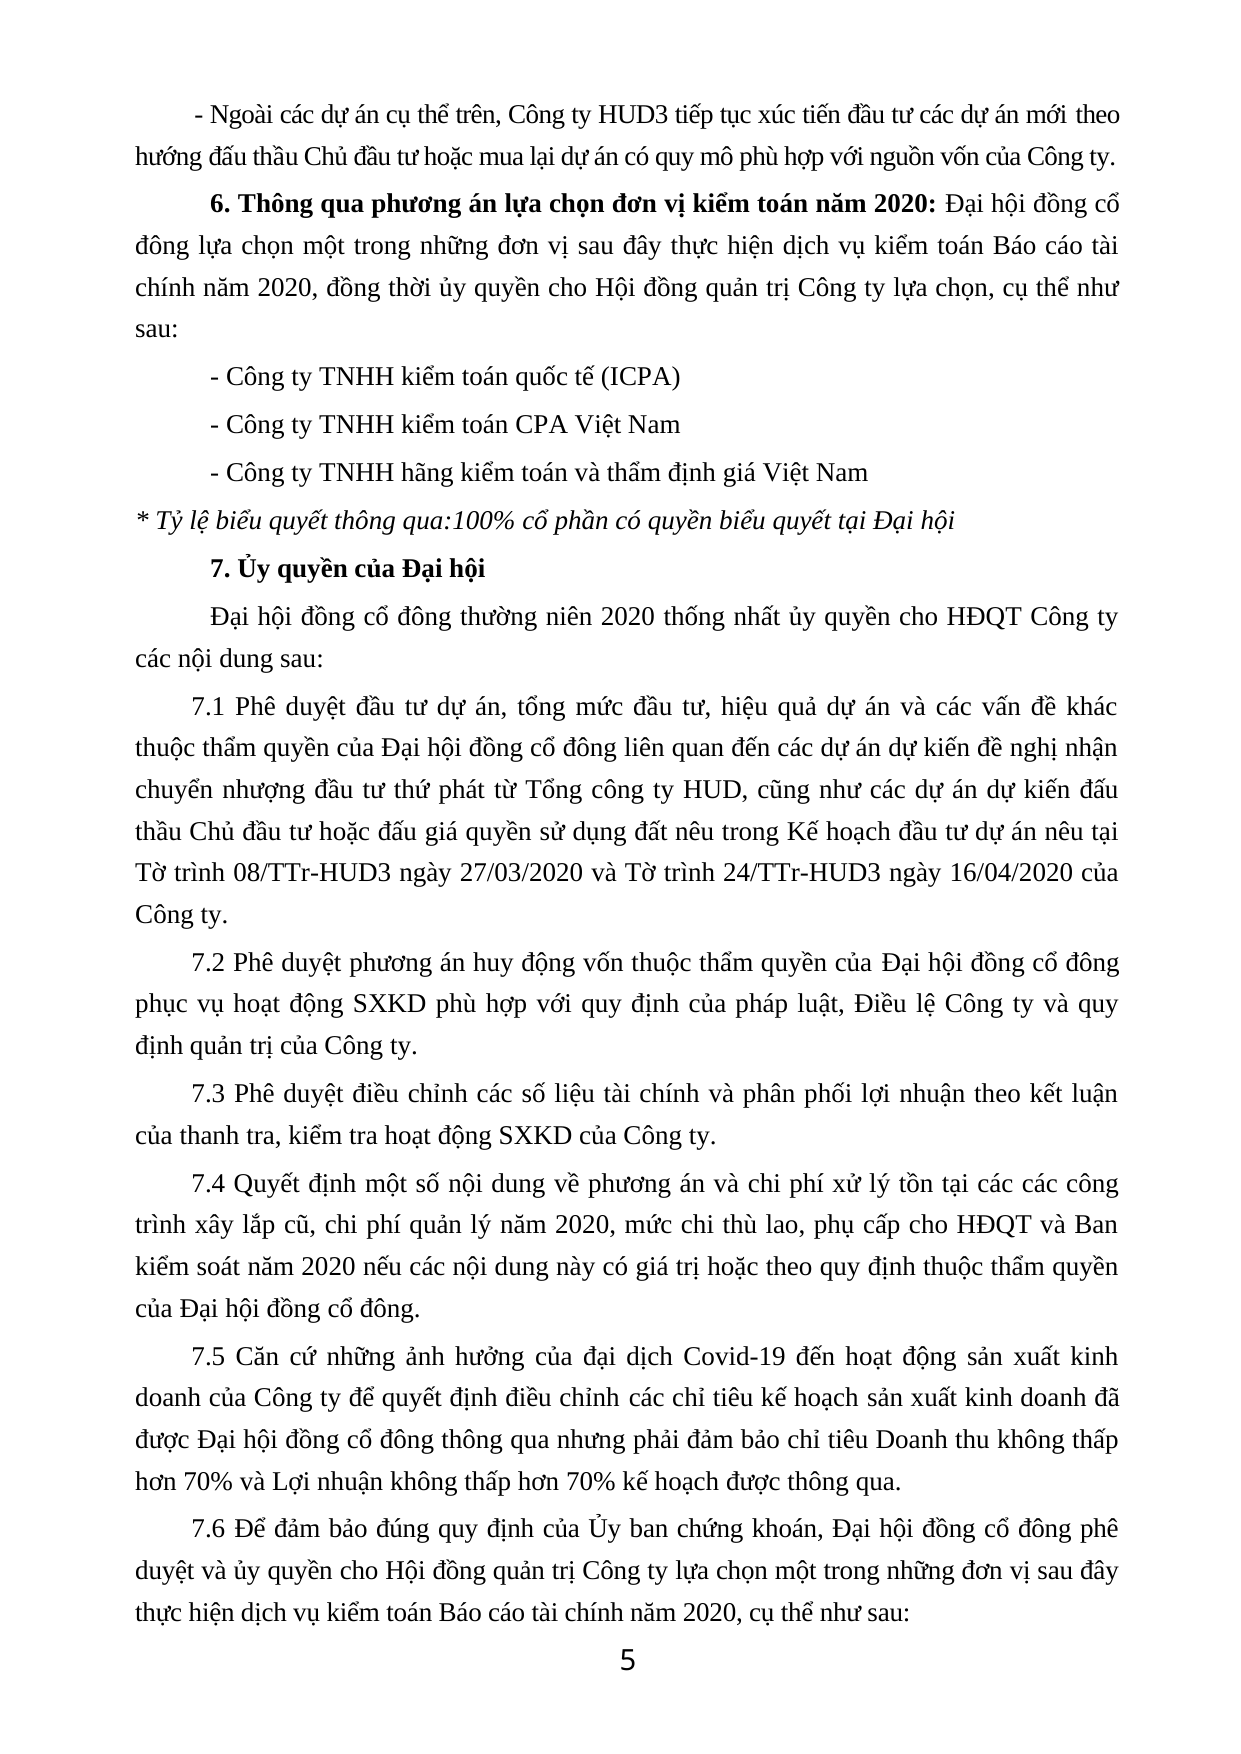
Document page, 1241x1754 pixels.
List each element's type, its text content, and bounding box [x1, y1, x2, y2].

text 7.5 Căn cứ những ảnh hưởng của đại dịch Covid-19 đến hoạt động sản xuất kinh doanh của Công ty để quyết định điều chỉnh các chỉ tiêu kế hoạch sản xuất kinh doanh đã được Đại hội đồng cổ đông thông qua nhưng phải đảm bảo chỉ tiêu Doanh thu không thấp hơn 70% và Lợi nhuận không thấp hơn 70% kế hoạch được thông qua. [135, 1332, 1120, 1498]
text - Ngoài các dự án cụ thể trên, Công ty HUD3 tiếp tục xúc tiến đầu tư các dự án mới theo hướng đấu thầu Chủ đầu tư hoặc mua lại dự án có quy mô phù hợp với nguồn vốn của Công ty. [135, 90, 1120, 173]
text 7.3 Phê duyệt điều chỉnh các số liệu tài chính và phân phối lợi nhuận theo kết luận của thanh tra, kiểm tra hoạt động SXKD của Công ty. [135, 1069, 1120, 1152]
text 7.2 Phê duyệt phương án huy động vốn thuộc thẩm quyền của Đại hội đồng cổ đông phục vụ hoạt động SXKD phù hợp với quy định của pháp luật, Điều lệ Công ty và quy định quản trị của Công ty. [135, 938, 1120, 1063]
text - Công ty TNHH kiểm toán quốc tế (ICPA) [135, 352, 1120, 394]
text - Công ty TNHH kiểm toán CPA Việt Nam [135, 400, 1120, 442]
text - Công ty TNHH hãng kiểm toán và thẩm định giá Việt Nam [135, 448, 1120, 490]
text 6. Thông qua phương án lựa chọn đơn vị kiểm toán năm 2020: Đại hội đồng cổ đông lựa chọn một trong những đơn vị sau đây thực hiện dịch vụ kiểm toán Báo cáo tài chính năm 2020, đồng thời ủy quyền cho Hội đồng quản trị Công ty lựa chọn, cụ thể như sau: [135, 179, 1120, 346]
text 7. Ủy quyền của Đại hội [135, 544, 1120, 586]
text 7.1 Phê duyệt đầu tư dự án, tổng mức đầu tư, hiệu quả dự án và các vấn đề khác thuộc thẩm quyền của Đại hội đồng cổ đông liên quan đến các dự án dự kiến đề nghị nhận chuyển nhượng đầu tư thứ phát từ Tổng công ty HUD, cũng như các dự án dự kiến đấu thầu Chủ đầu tư hoặc đấu giá quyền sử dụng đất nêu trong Kế hoạch đầu tư dự án nêu tại Tờ trình 08/TTr-HUD3 ngày 27/03/2020 và Tờ trình 24/TTr-HUD3 ngày 16/04/2020 của Công ty. [135, 682, 1120, 932]
text Đại hội đồng cổ đông thường niên 2020 thống nhất ủy quyền cho HĐQT Công ty các nội dung sau: [135, 592, 1120, 675]
text 7.4 Quyết định một số nội dung về phương án và chi phí xử lý tồn tại các các công trình xây lắp cũ, chi phí quản lý năm 2020, mức chi thù lao, phụ cấp cho HĐQT và Ban kiểm soát năm 2020 nếu các nội dung này có giá trị hoặc theo quy định thuộc thẩm quyền của Đại hội đồng cổ đông. [135, 1159, 1120, 1325]
text * Tỷ lệ biểu quyết thông qua:100% cổ phần có quyền biểu quyết tại Đại hội [135, 496, 1120, 538]
text 7.6 Để đảm bảo đúng quy định của Ủy ban chứng khoán, Đại hội đồng cổ đông phê duyệt và ủy quyền cho Hội đồng quản trị Công ty lựa chọn một trong những đơn vị sau đây thực hiện dịch vụ kiểm toán Báo cáo tài chính năm 2020, cụ thể như sau: [135, 1504, 1120, 1629]
